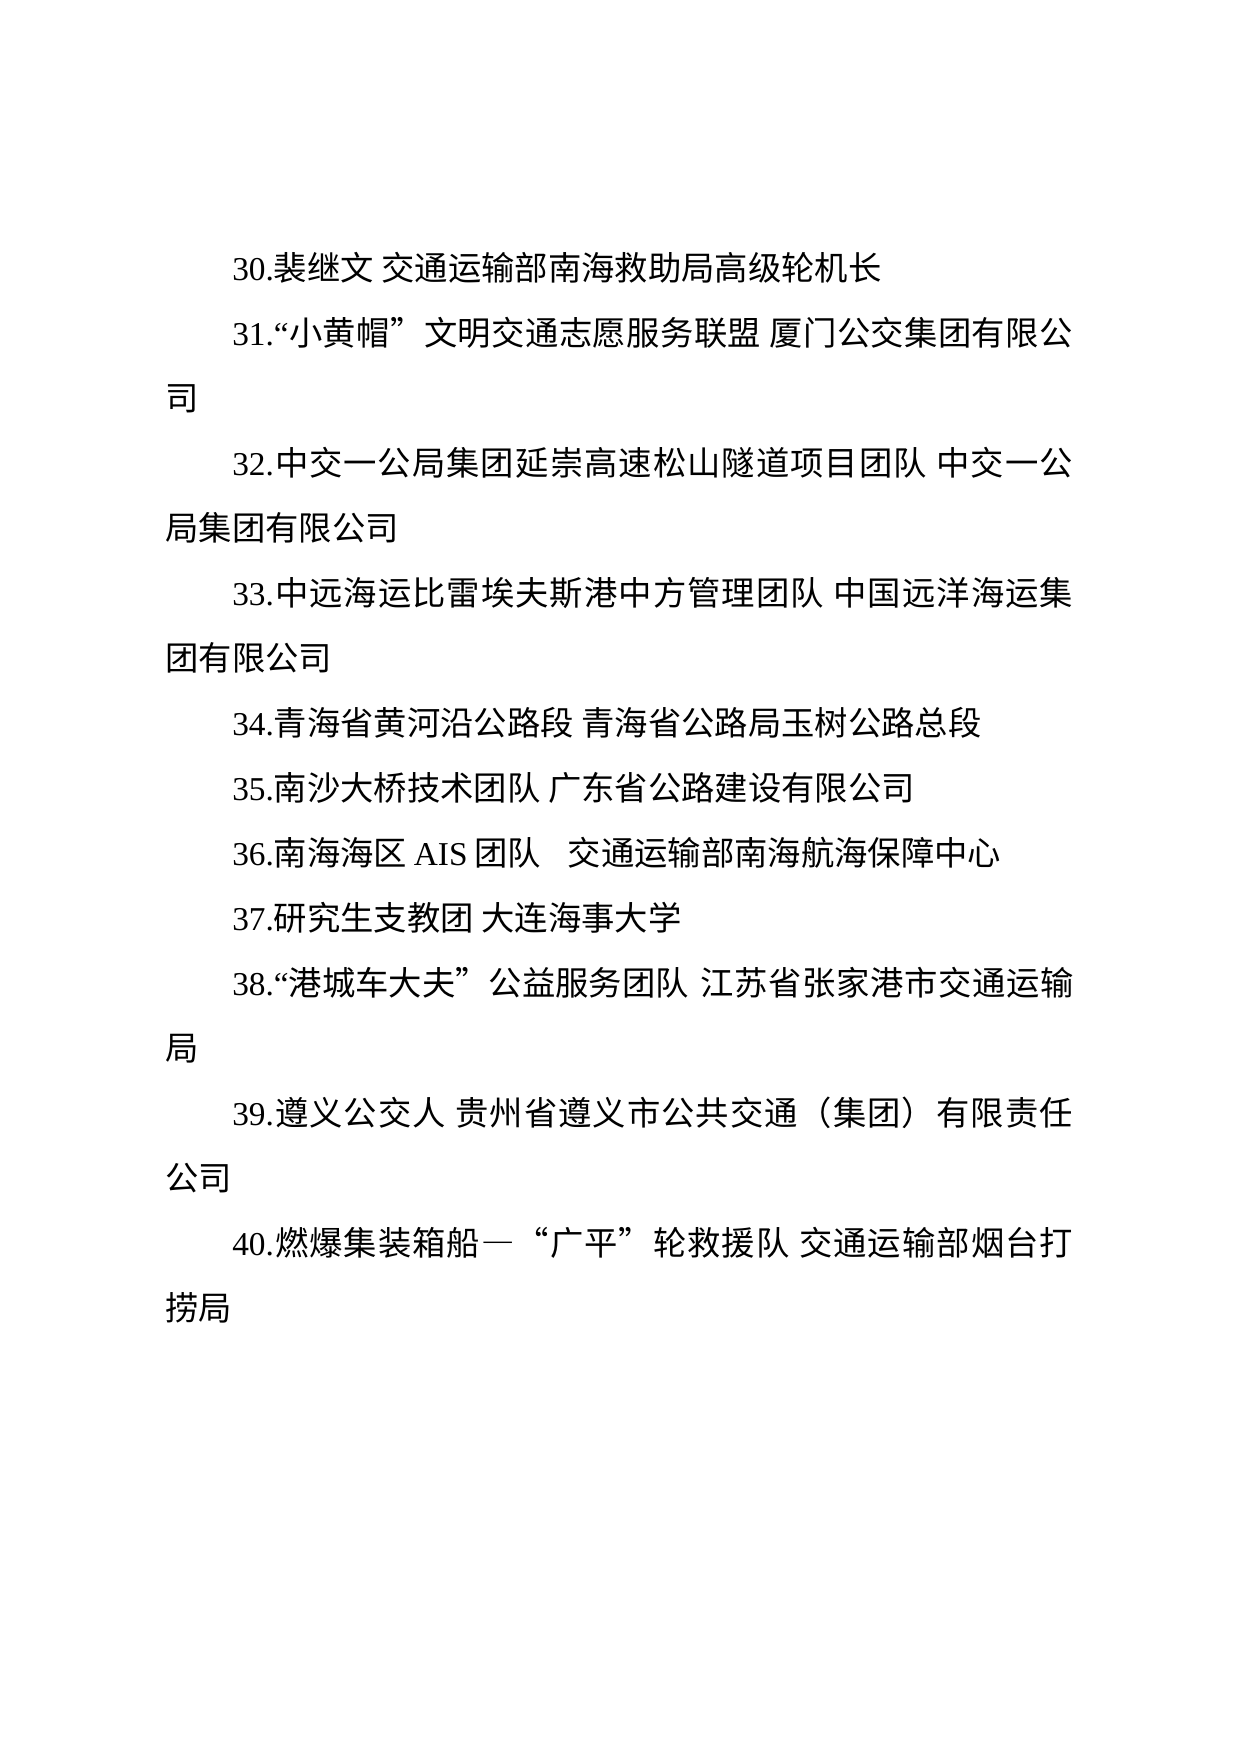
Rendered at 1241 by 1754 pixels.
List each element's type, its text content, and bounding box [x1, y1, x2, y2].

text 33.中远海运比雷埃夫斯港中方管理团队 中国远洋海运集团有限公司 [165, 558, 1075, 688]
text 37.研究生支教团 大连海事大学 [165, 883, 1075, 948]
text 40.燃爆集装箱船—“广平”轮救援队 交通运输部烟台打捞局 [165, 1208, 1075, 1338]
text 38.“港城车大夫”公益服务团队 江苏省张家港市交通运输局 [165, 948, 1075, 1078]
text 36.南海海区AIS团队 交通运输部南海航海保障中心 [165, 818, 1075, 883]
text 35.南沙大桥技术团队 广东省公路建设有限公司 [165, 753, 1075, 818]
text 32.中交一公局集团延崇高速松山隧道项目团队 中交一公局集团有限公司 [165, 428, 1075, 558]
text 30.裴继文 交通运输部南海救助局高级轮机长 [165, 233, 1075, 298]
text 31.“小黄帽”文明交通志愿服务联盟 厦门公交集团有限公司 [165, 298, 1075, 428]
text 34.青海省黄河沿公路段 青海省公路局玉树公路总段 [165, 688, 1075, 753]
text 39.遵义公交人 贵州省遵义市公共交通（集团）有限责任公司 [165, 1078, 1075, 1208]
